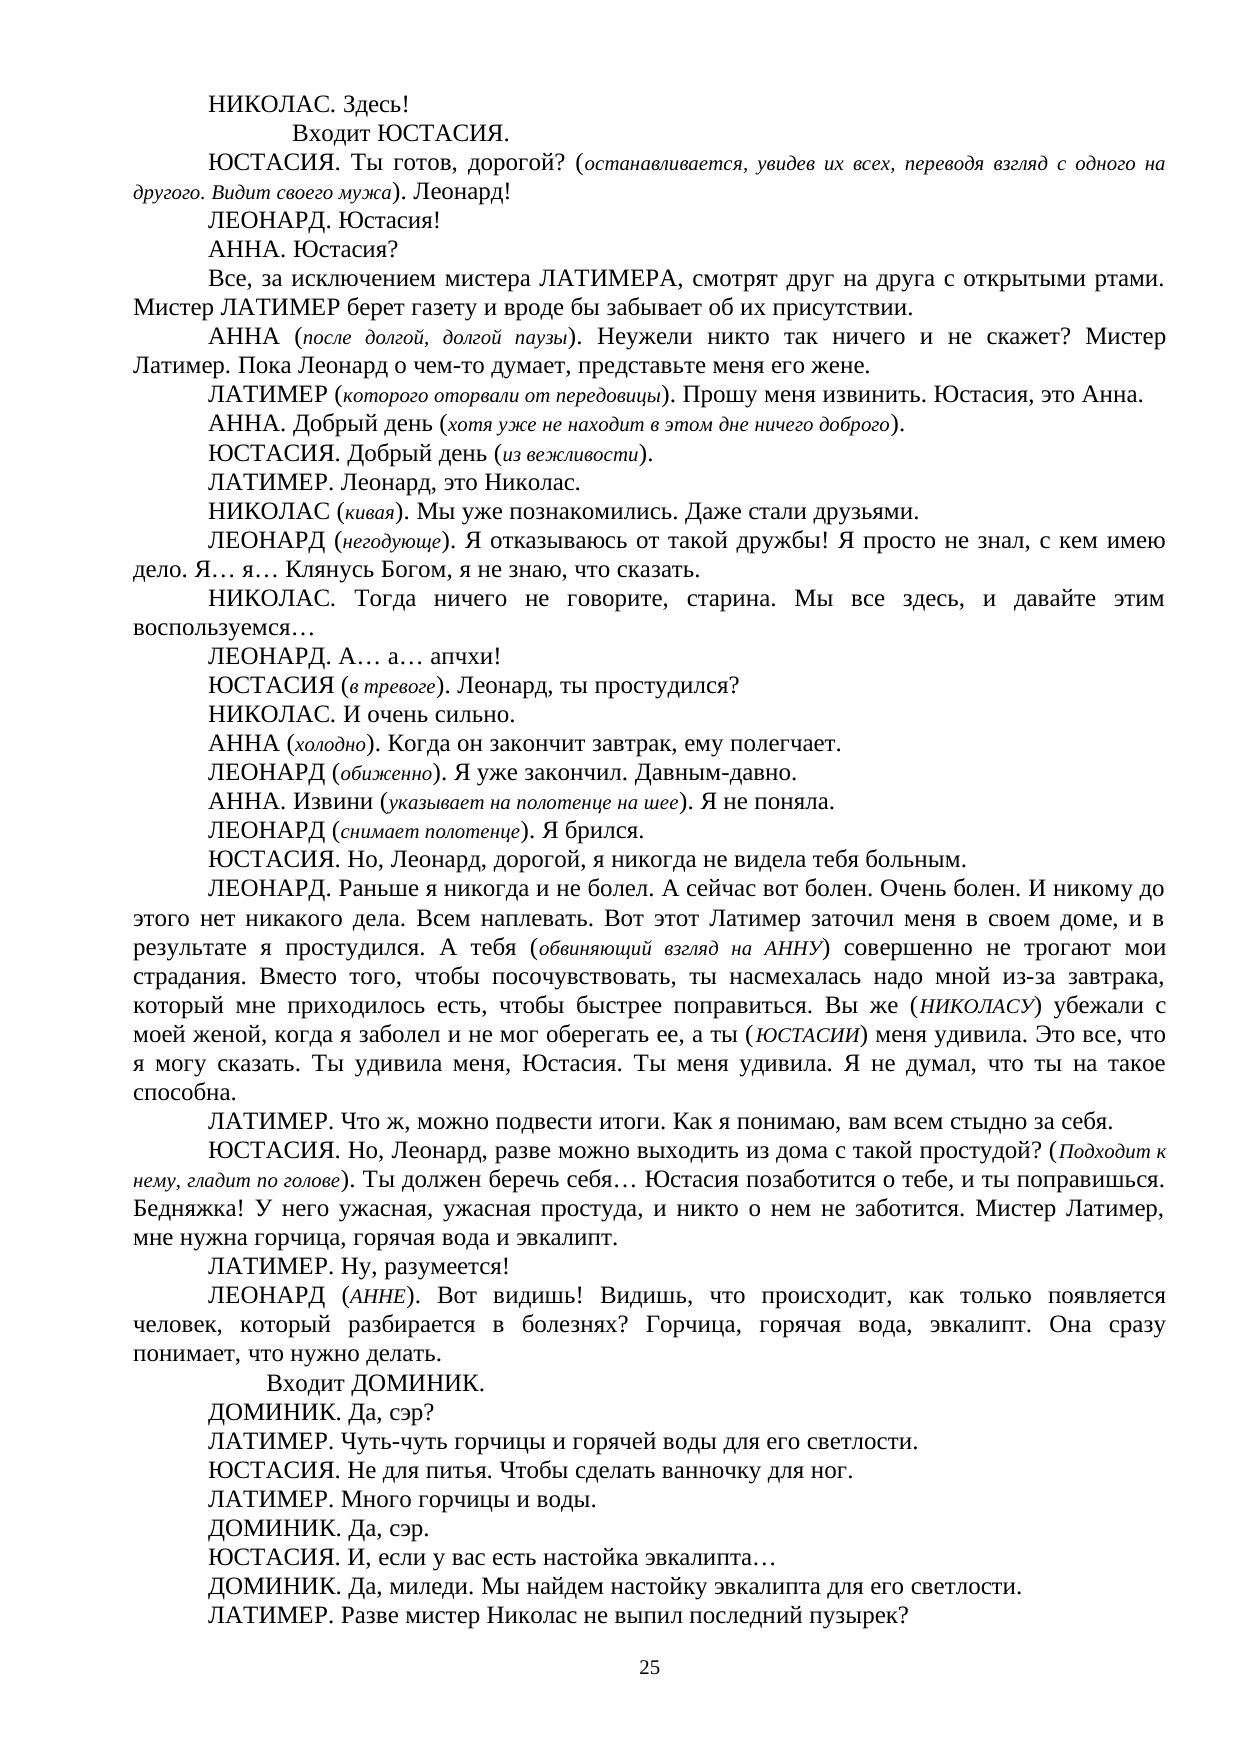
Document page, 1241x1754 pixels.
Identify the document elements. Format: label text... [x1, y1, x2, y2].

list ЮСТАСИЯ. Не для питья. Чтобы сделать ванночку для ног. [133, 1454, 1167, 1484]
list ЛАТИМЕР. Чуть-чуть горчицы и горячей воды для его светлости. [133, 1426, 1167, 1454]
list ЛЕОНАРД (негодующе). Я отказываюсь от такой дружбы! Я просто не знал, с кем имею дело. Я… я… Клянусь Богом, я не знаю, что сказать. [133, 524, 1167, 583]
list ЛЕОНАРД. Юстасия! [133, 205, 1167, 234]
list ДОМИНИК. Да, сэр. [133, 1513, 1167, 1542]
list ЮСТАСИЯ. И, если у вас есть настойка эвкалипта… [133, 1542, 1167, 1571]
list ЛЕОНАРД. А… а… апчхи! [133, 641, 1167, 670]
list ЮСТАСИЯ. Добрый день (из вежливости). [133, 437, 1167, 466]
list ЛЕОНАРД. Раньше я никогда и не болел. А сейчас вот болен. Очень болен. И никому до этого нет никакого дела. Всем наплевать. Вот этот Латимер заточил меня в своем доме, и в результате я простудился. А тебя (обвиняющий взгляд на АННУ) совершенно не трогают мои страдания. Вместо того, чтобы посочувствовать, ты насмехалась надо мной из-за завтрака, который мне приходилось есть, чтобы быстрее поправиться. Вы же (НИКОЛАСУ) убежали с моей женой, когда я заболел и не мог оберегать ее, а ты (ЮСТАСИИ) меня удивила. Это все, что я могу сказать. Ты удивила меня, Юстасия. Ты меня удивила. Я не думал, что ты на такое способна. [133, 873, 1167, 1106]
list ЛАТИМЕР. Ну, разумеется! [133, 1251, 1167, 1280]
list АННА. Извини (указывает на полотенце на шее). Я не поняла. [133, 786, 1167, 815]
list АННА (после долгой, долгой паузы). Неужели никто так ничего и не скажет? Мистер Латимер. Пока Леонард о чем-то думает, представьте меня его жене. [133, 321, 1167, 379]
list Входит ДОМИНИК. [133, 1367, 1167, 1396]
list ДОМИНИК. Да, миледи. Мы найдем настойку эвкалипта для его светлости. [133, 1571, 1167, 1600]
list АННА (холодно). Когда он закончит завтрак, ему полегчает. [133, 728, 1167, 757]
list ЮСТАСИЯ. Ты готов, дорогой? (останавливается, увидев их всех, переводя взгляд с одного на другого. Видит своего мужа). Леонард! [133, 147, 1167, 205]
list ЮСТАСИЯ. Но, Леонард, разве можно выходить из дома с такой простудой? (Подходит к нему, гладит по голове). Ты должен беречь себя… Юстасия позаботится о тебе, и ты поправишься. Бедняжка! У него ужасная, ужасная простуда, и никто о нем не заботится. Мистер Латимер, мне нужна горчица, горячая вода и эвкалипт. [133, 1135, 1167, 1251]
list ДОМИНИК. Да, сэр? [133, 1396, 1167, 1426]
list НИКОЛАС. Тогда ничего не говорите, старина. Мы все здесь, и давайте этим воспользуемся… [133, 583, 1167, 641]
list Все, за исключением мистера ЛАТИМЕРА, смотрят друг на друга с открытыми ртами. Мистер ЛАТИМЕР берет газету и вроде бы забывает об их присутствии. [133, 263, 1167, 321]
list ЛЕОНАРД (обиженно). Я уже закончил. Давным-давно. [133, 757, 1167, 786]
list ЛЕОНАРД (АННЕ). Вот видишь! Видишь, что происходит, как только появляется человек, который разбирается в болезнях? Горчица, горячая вода, эвкалипт. Она сразу понимает, что нужно делать. [133, 1280, 1167, 1367]
list ЛАТИМЕР. Леонард, это Николас. [133, 466, 1167, 496]
list ЛЕОНАРД (снимает полотенце). Я брился. [133, 815, 1167, 844]
list ЛАТИМЕР (которого оторвали от передовицы). Прошу меня извинить. Юстасия, это Анна. [133, 379, 1167, 408]
list ЮСТАСИЯ. Но, Леонард, дорогой, я никогда не видела тебя больным. [133, 844, 1167, 873]
list АННА. Юстасия? [133, 234, 1167, 263]
list ЛАТИМЕР. Разве мистер Николас не выпил последний пузырек? [133, 1600, 1167, 1629]
list ЛАТИМЕР. Много горчицы и воды. [133, 1484, 1167, 1513]
list АННА. Добрый день (хотя уже не находит в этом дне ничего доброго). [133, 408, 1167, 437]
list ЮСТАСИЯ (в тревоге). Леонард, ты простудился? [133, 670, 1167, 699]
list ЛАТИМЕР. Что ж, можно подвести итоги. Как я понимаю, вам всем стыдно за себя. [133, 1106, 1167, 1135]
list НИКОЛАС. Здесь! [133, 89, 1167, 118]
list НИКОЛАС. И очень сильно. [133, 699, 1167, 728]
list НИКОЛАС (кивая). Мы уже познакомились. Даже стали друзьями. [133, 496, 1167, 524]
list Входит ЮСТАСИЯ. [133, 118, 1167, 147]
